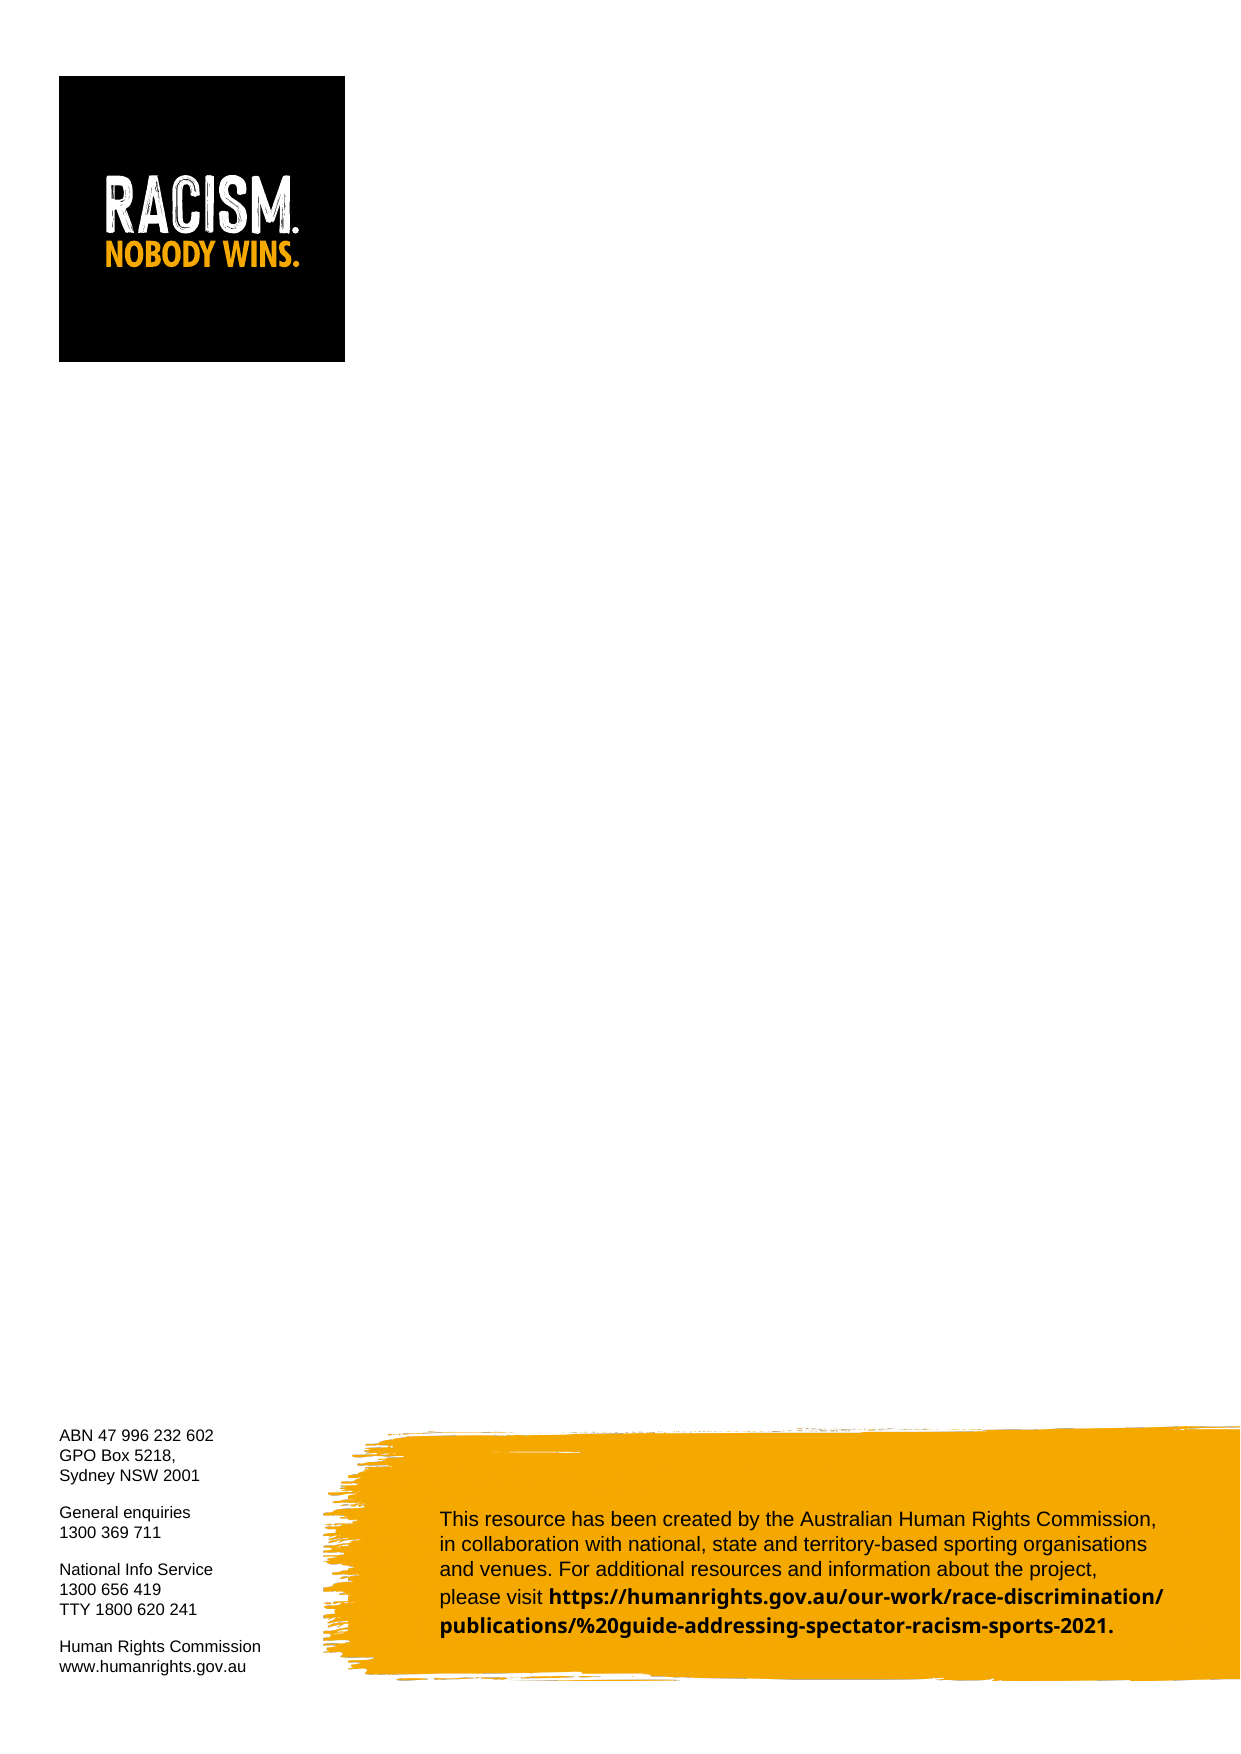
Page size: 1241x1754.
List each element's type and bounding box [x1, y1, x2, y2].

picture [311, 1423, 1241, 1684]
picture [59, 76, 345, 362]
